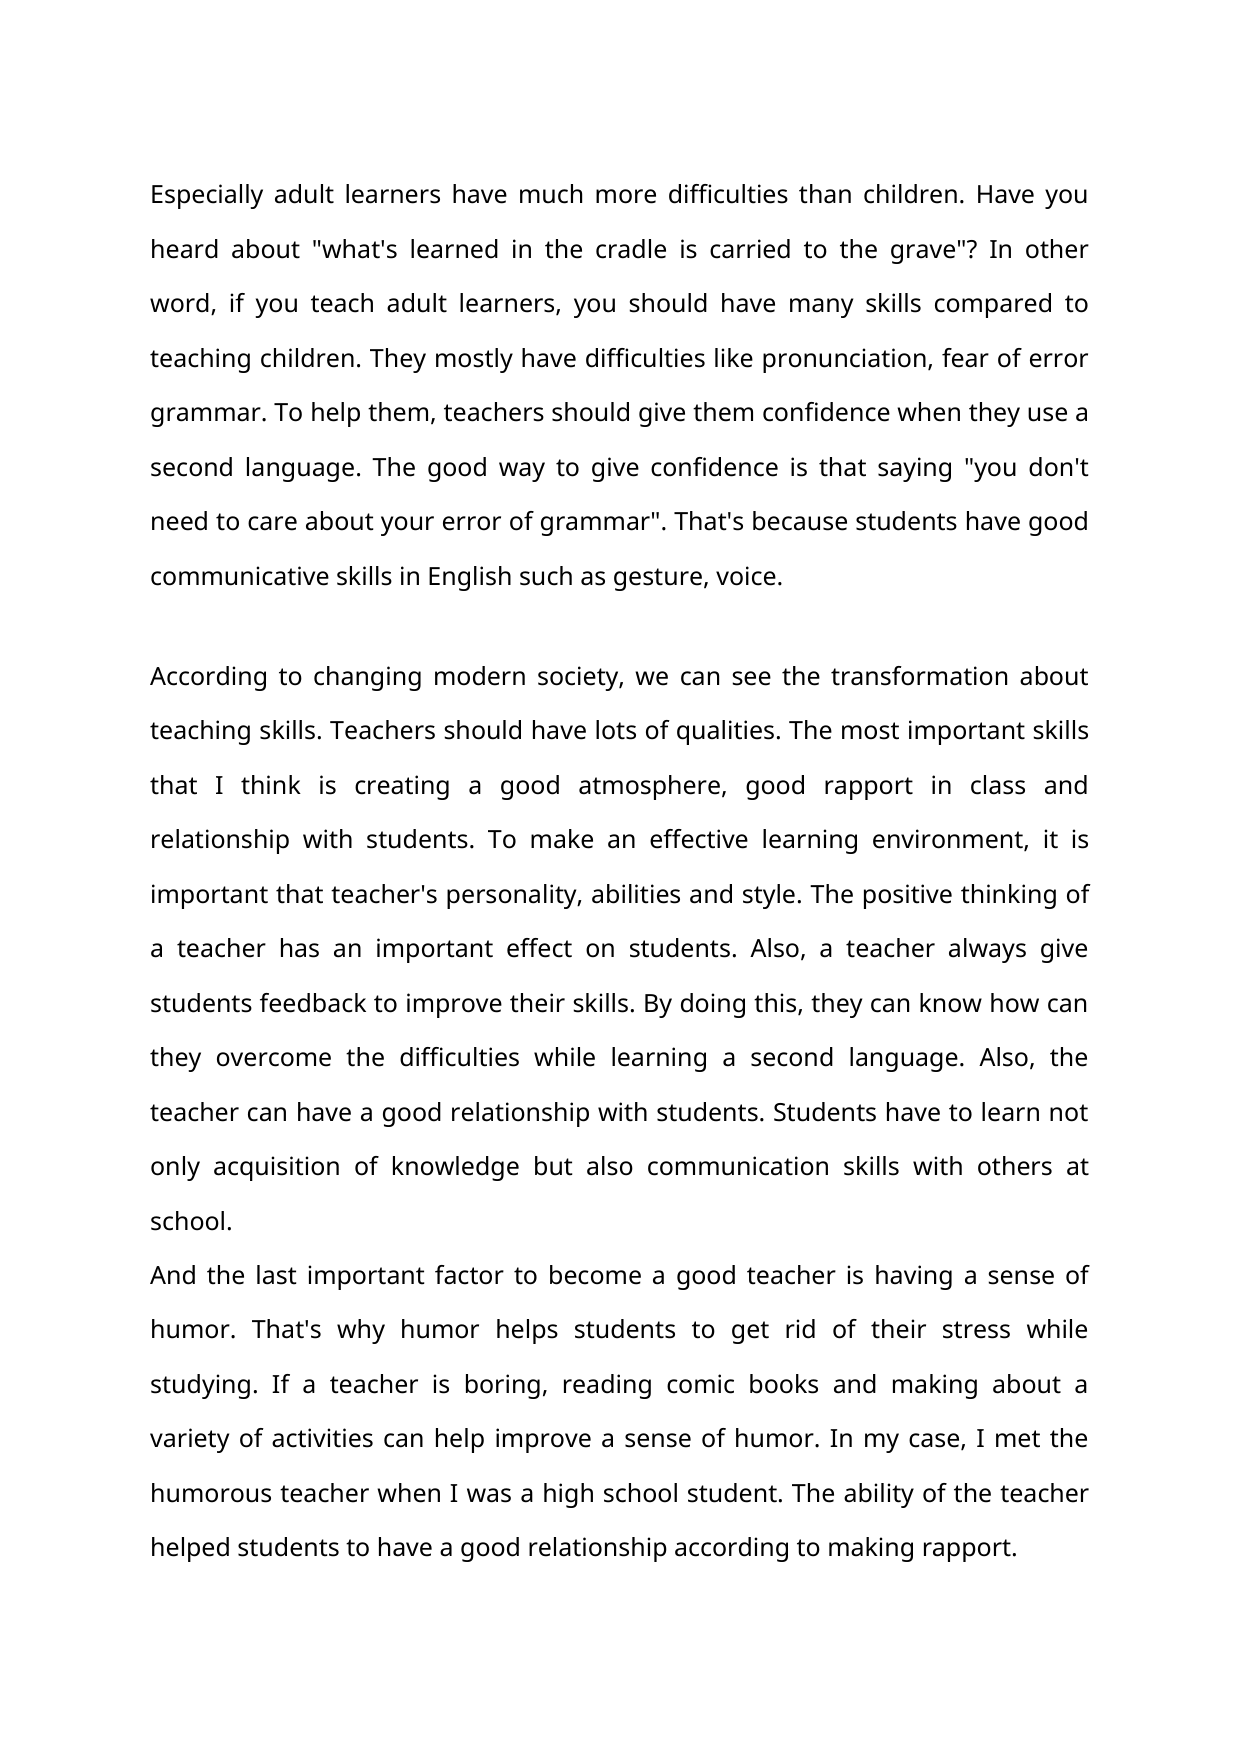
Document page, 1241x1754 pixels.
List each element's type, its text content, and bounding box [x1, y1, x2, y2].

text According to changing modern society, we can see the transformation about teaching skills. Teachers should have lots of qualities. The most important skills that I think is creating a good atmosphere, good rapport in class and relationship with students. To make an effective learning environment, it is important that teacher's personality, abilities and style. The positive thinking of a teacher has an important effect on students. Also, a teacher always give students feedback to improve their skills. By doing this, they can know how can they overcome the difficulties while learning a second language. Also, the teacher can have a good relationship with students. Students have to learn not only acquisition of knowledge but also communication skills with others at school. [150, 658, 1090, 1237]
text And the last important factor to become a good teacher is having a sense of humor. That's why humor helps students to get rid of their stress while studying. If a teacher is boring, reading comic books and making about a variety of activities can help improve a sense of humor. In my case, I met the humorous teacher when I was a high school student. The ability of the teacher helped students to have a good relationship according to making rapport. [150, 1258, 1090, 1564]
text Especially adult learners have much more difficulties than children. Have you heard about "what's learned in the cradle is carried to the grave"? In other word, if you teach adult learners, you should have many skills compared to teaching children. They mostly have difficulties like pronunciation, fear of error grammar. To help them, teachers should give them confidence when they use a second language. The good way to give confidence is that saying "you don't need to care about your error of grammar". That's because students have good communicative skills in English such as gesture, voice. [150, 177, 1090, 593]
